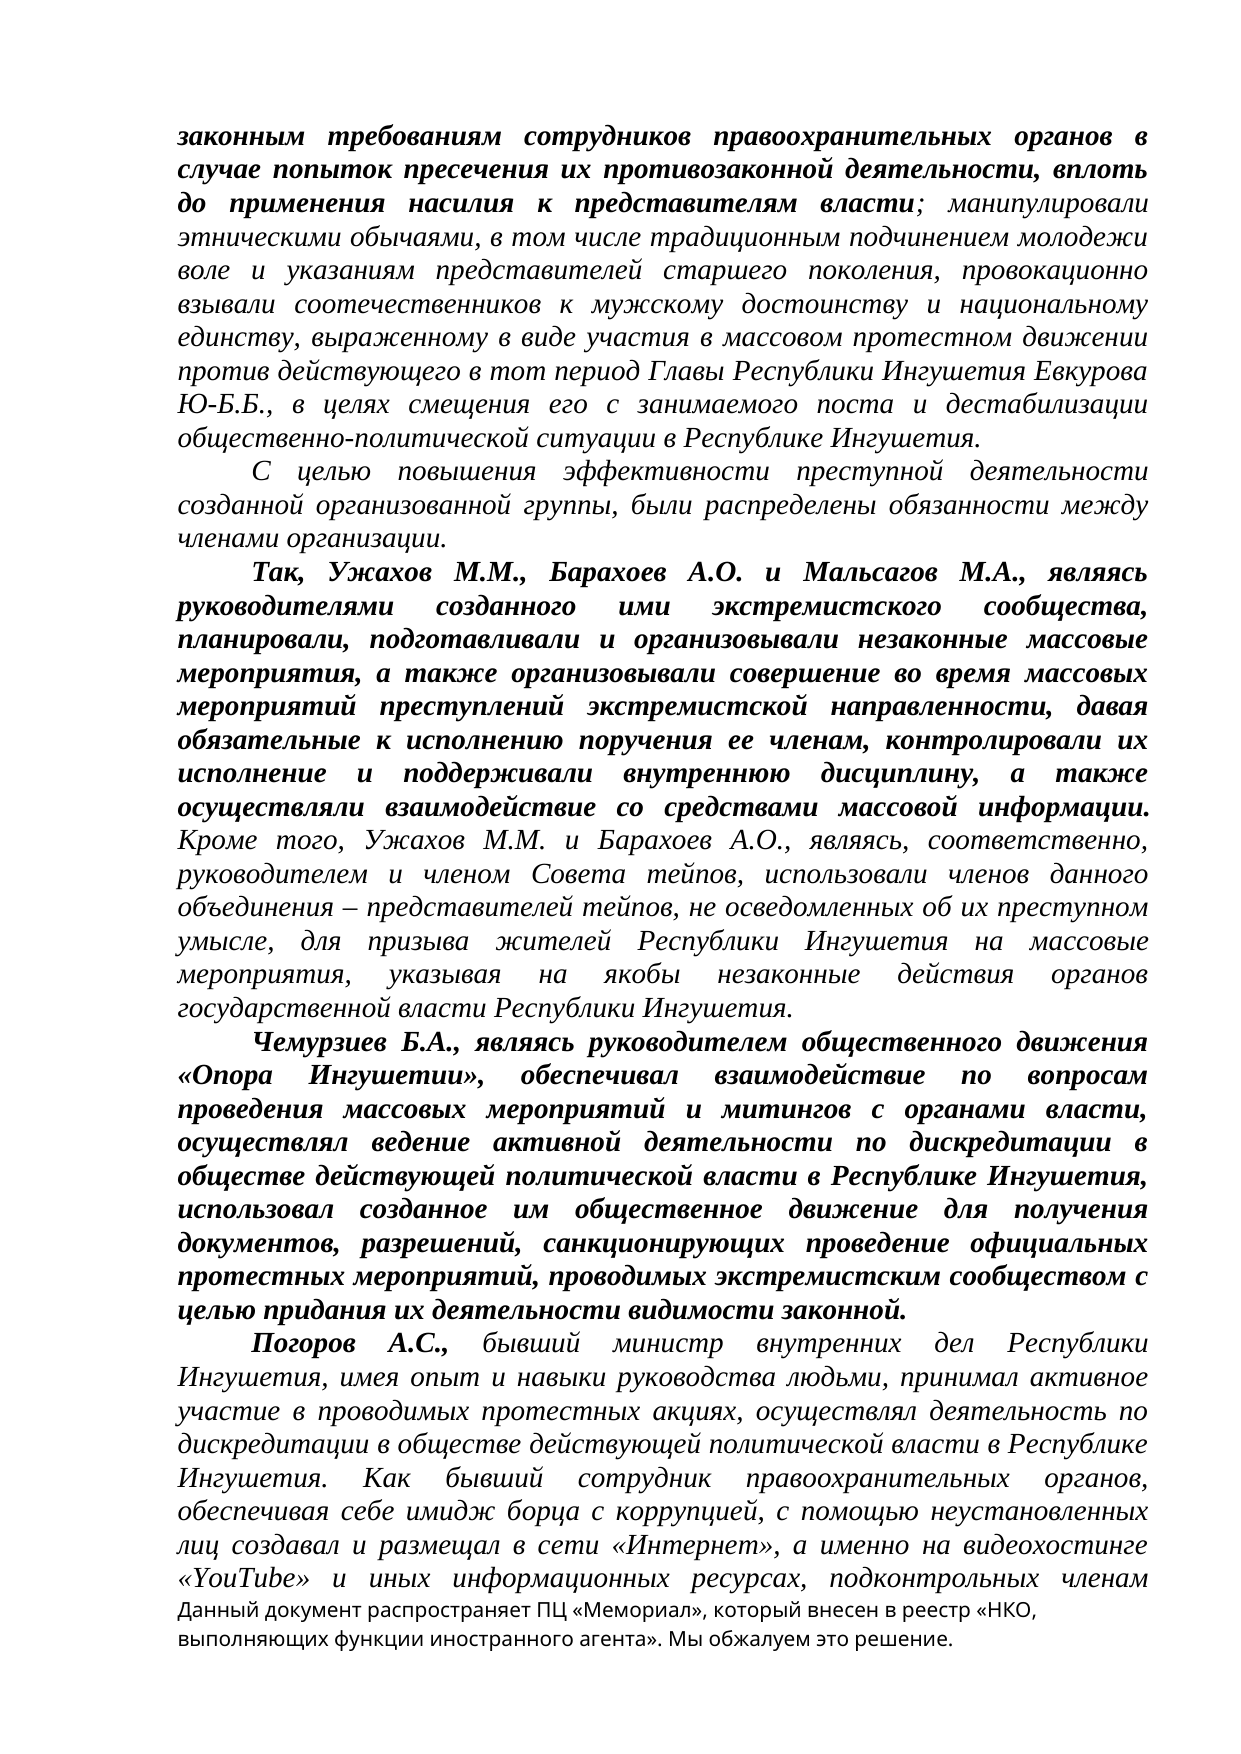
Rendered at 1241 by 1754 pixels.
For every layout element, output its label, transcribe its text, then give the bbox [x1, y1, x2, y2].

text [177, 1326, 1152, 1594]
text Чемурзиев Б.А., являясь руководителем общественного движения «Опора Ингушетии», обеспечивал взаимодействие по вопросам проведения массовых мероприятий и митингов с органами власти, осуществлял ведение активной деятельности по дискредитации в обществе действующей политической власти в Республике Ингушетия, использовал созданное им общественное движение для получения документов, разрешений, санкционирующих проведение официальных протестных мероприятий, проводимых экстремистским сообществом с целью придания их деятельности видимости законной. [177, 1024, 1152, 1326]
text С целью повышения эффективности преступной деятельности созданной организованной группы, были распределены обязанности между членами организации. [177, 453, 1152, 554]
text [177, 118, 1152, 453]
text Так, Ужахов М.М., Барахоев А.О. и Мальсагов М.А., являясь руководителями созданного ими экстремистского сообщества, планировали, подготавливали и организовывали незаконные массовые мероприятия, а также организовывали совершение во время массовых мероприятий преступлений экстремистской направленности, давая обязательные к исполнению поручения ее членам, контролировали их исполнение и поддерживали внутреннюю дисциплину, а также осуществляли взаимодействие со средствами массовой информации. Кроме того, Ужахов М.М. и Барахоев А.О., являясь, соответственно, руководителем и членом Совета тейпов, использовали членов данного объединения – представителей тейпов, не осведомленных об их преступном умысле, для призыва жителей Республики Ингушетия на массовые мероприятия, указывая на якобы незаконные действия органов государственной власти Республики Ингушетия. [177, 554, 1152, 1024]
